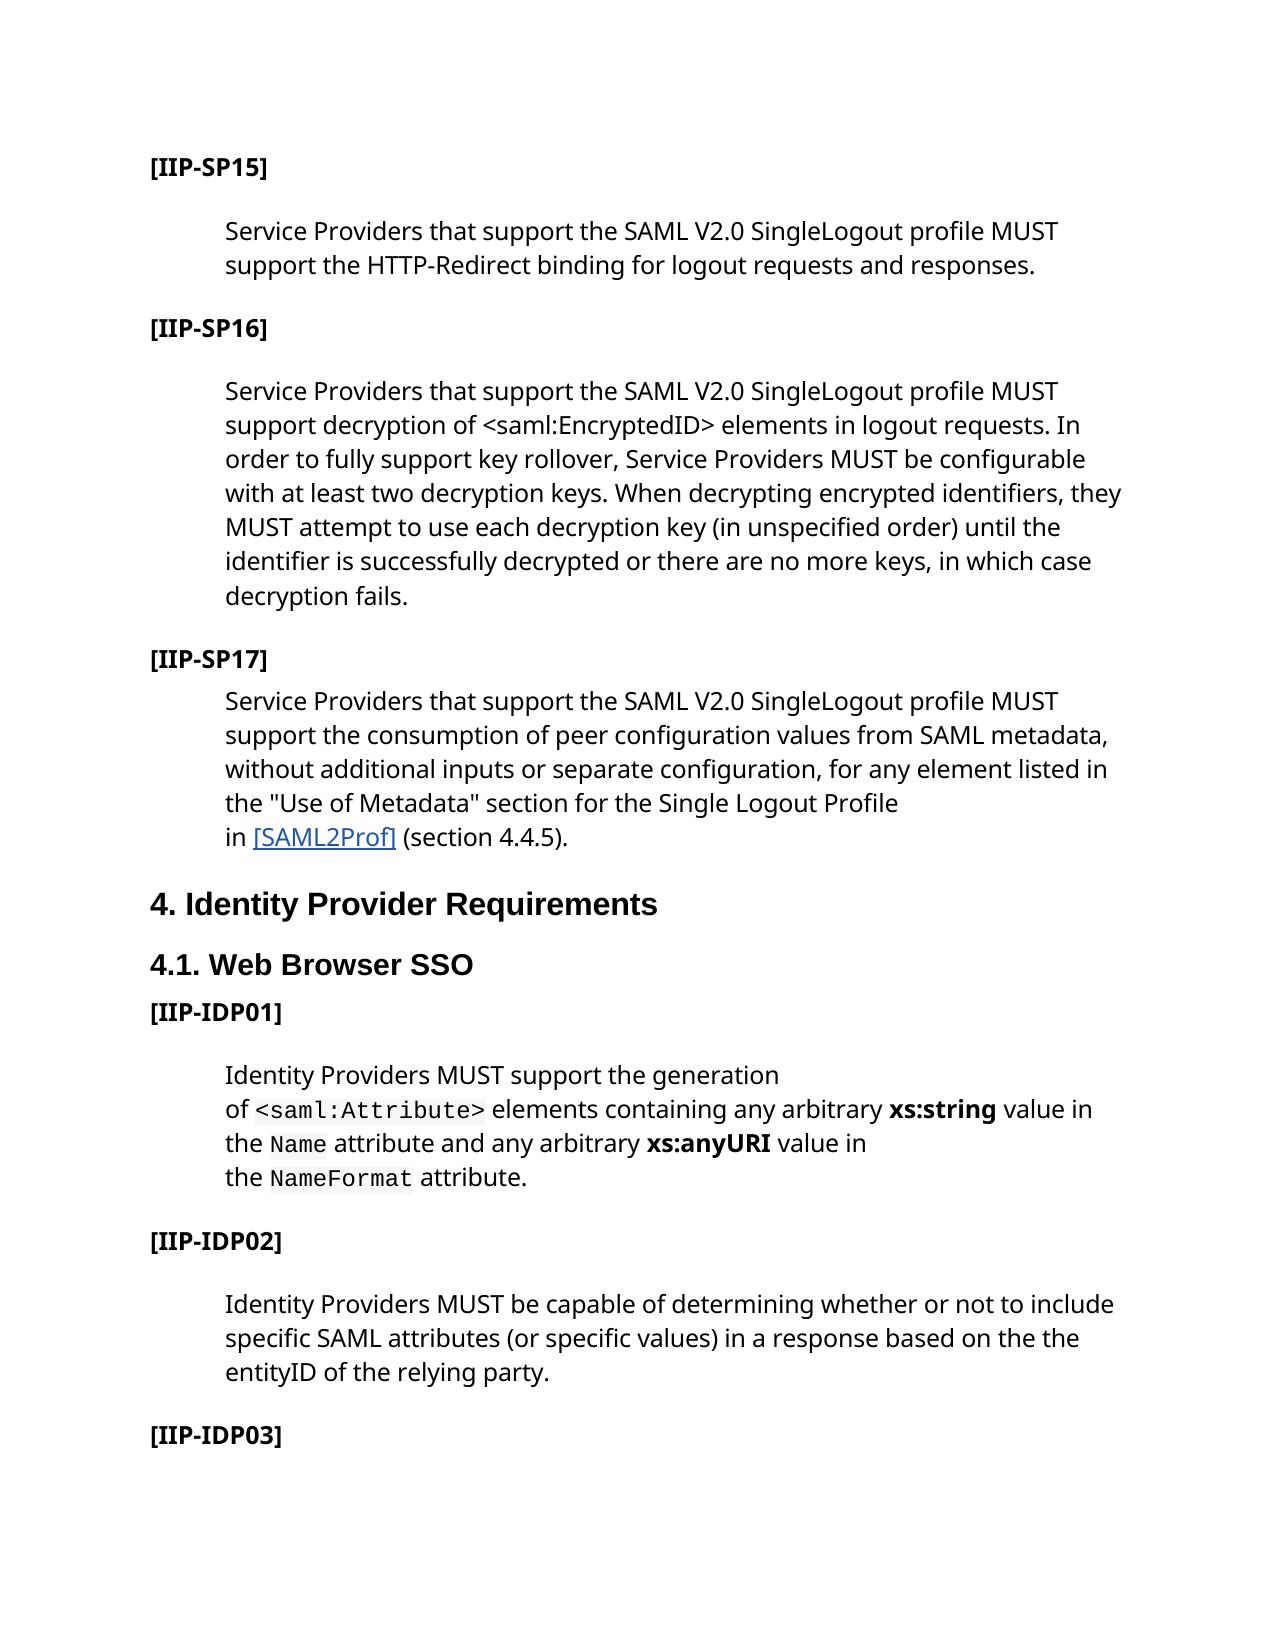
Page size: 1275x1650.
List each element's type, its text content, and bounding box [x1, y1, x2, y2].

text Service Providers that support the SAML V2.0 SingleLogout profile MUST support decryption of <saml:EncryptedID> elements in logout requests. In order to fully support key rollover, Service Providers MUST be configurable with at least two decryption keys. When decrypting encrypted identifiers, they MUST attempt to use each decryption key (in unspecified order) until the identifier is successfully decrypted or there are no more keys, in which case decryption fails. [225, 374, 1125, 612]
text [IIP-SP17] [150, 641, 1125, 675]
text Service Providers that support the SAML V2.0 SingleLogout profile MUST support the HTTP-Redirect binding for logout requests and responses. [225, 213, 1125, 281]
text Service Providers that support the SAML V2.0 SingleLogout profile MUST support the consumption of peer configuration values from SAML metadata, without additional inputs or separate configuration, for any element listed in the "Use of Metadata" section for the Single Logout Profile in [SAML2Prof] (section 4.4.5). [225, 683, 1125, 853]
text [IIP-IDP03] [150, 1418, 1125, 1452]
text [IIP-SP15] [150, 150, 1125, 184]
text [IIP-IDP01] [150, 994, 1125, 1029]
text 4.1. Web Browser SSO [150, 947, 1125, 982]
text Identity Providers MUST support the generation of <saml:Attribute> elements containing any arbitrary xs:string value in the Name attribute and any arbitrary xs:anyURI value in the NameFormat attribute. [225, 1058, 1125, 1194]
text [IIP-SP16] [150, 311, 1125, 344]
text [IIP-IDP02] [150, 1223, 1125, 1257]
text Identity Providers MUST be capable of determining whether or not to include specific SAML attributes (or specific values) in a response based on the the entityID of the relying party. [225, 1286, 1125, 1389]
text 4. Identity Provider Requirements [150, 878, 1125, 922]
